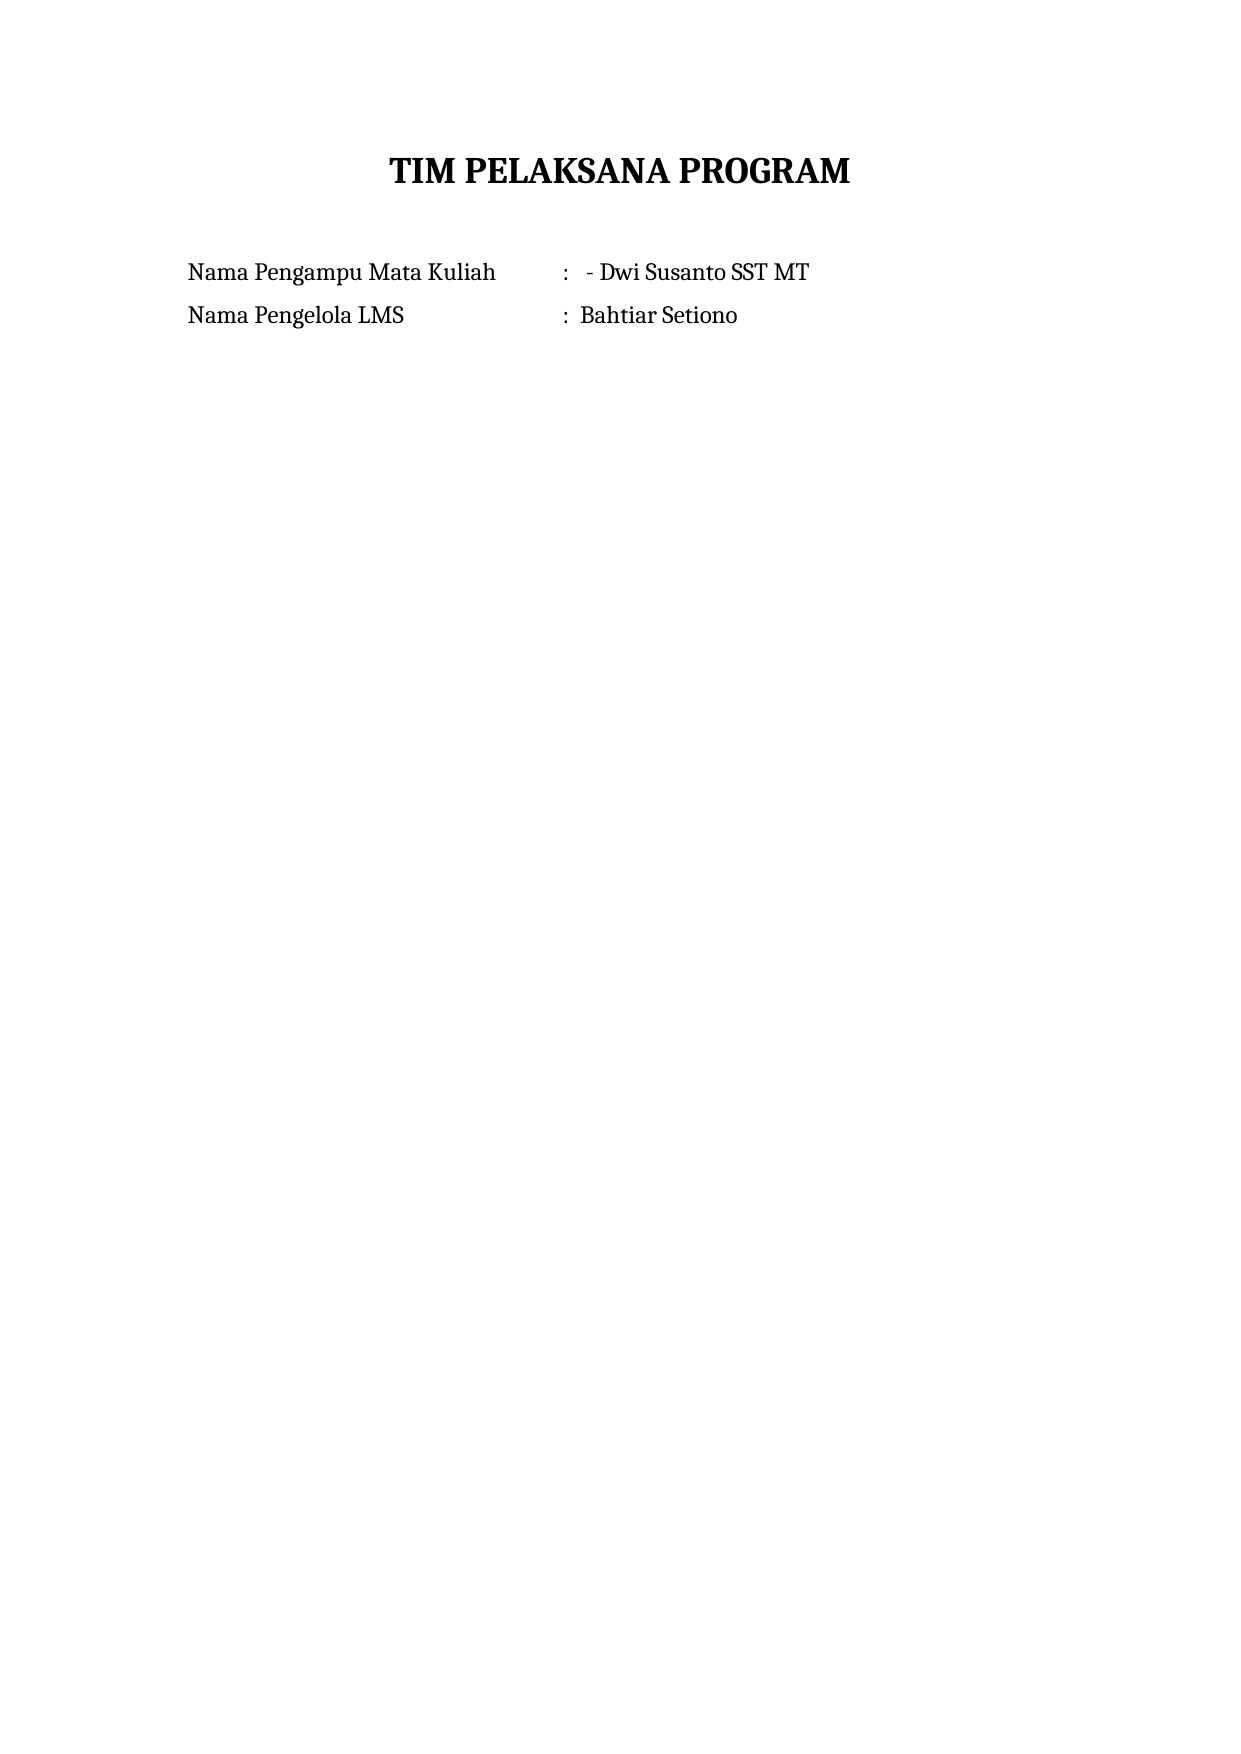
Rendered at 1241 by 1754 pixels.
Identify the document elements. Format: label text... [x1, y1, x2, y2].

text Nama Pengampu Mata Kuliah : - Dwi Susanto SST MT [187, 258, 1053, 287]
text TIM PELAKSANA PROGRAM [187, 150, 1053, 193]
text Nama Pengelola LMS : Bahtiar Setiono [187, 301, 1053, 330]
